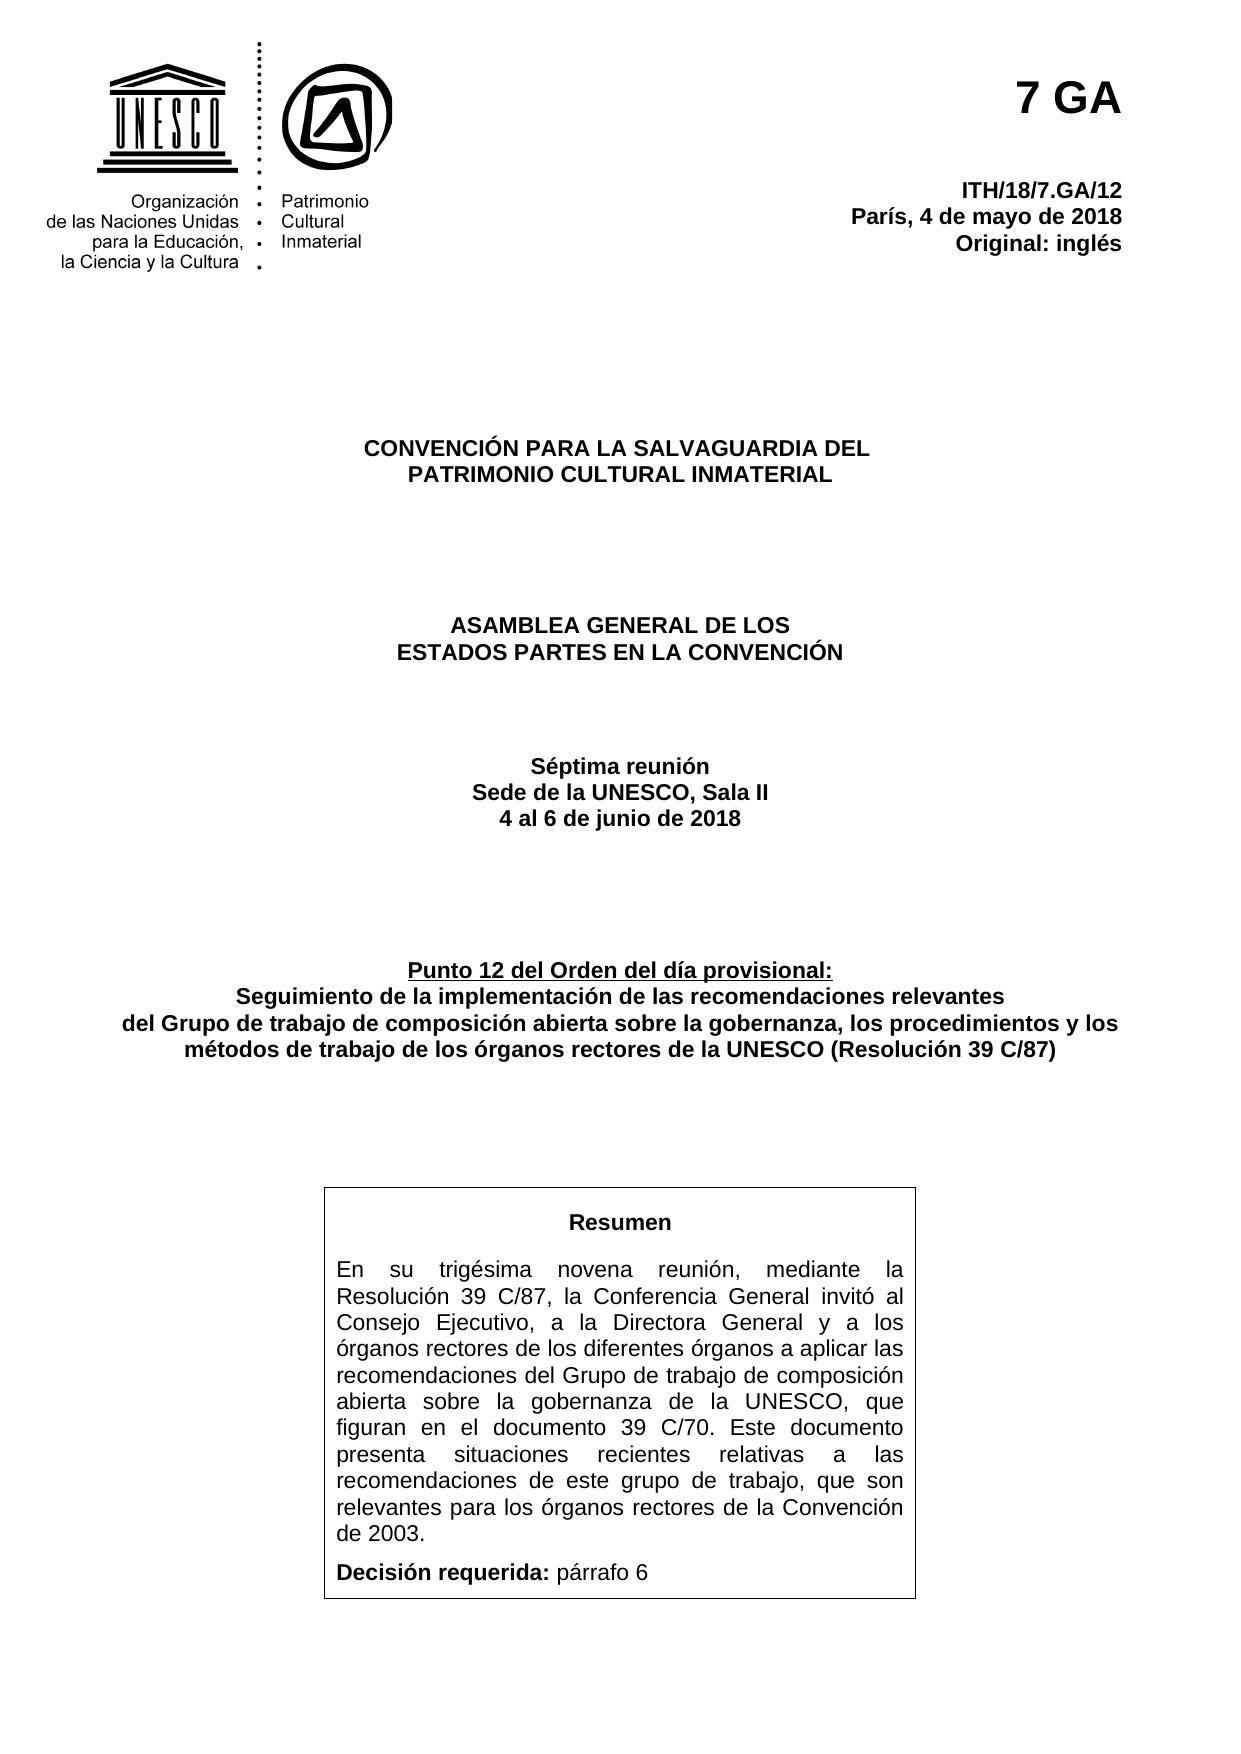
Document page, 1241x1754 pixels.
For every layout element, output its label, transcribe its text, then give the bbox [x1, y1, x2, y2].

text Punto 12 del Orden del día provisional: [118, 957, 1122, 983]
text ASAMBLEA GENERAL DE LOS ESTADOS PARTES EN LA CONVENCIÓN [118, 612, 1122, 665]
text Séptima reunión [118, 753, 1122, 779]
text Seguimiento de la implementación de las recomendaciones relevantes del Grupo de trabajo de composición abierta sobre la gobernanza, los procedimientos y los métodos de trabajo de los órganos rectores de la UNESCO (Resolución 39 C/87) [118, 983, 1122, 1062]
picture [46, 42, 393, 277]
text CONVENCIÓN PARA LA SALVAGUARDIA DEL PATRIMONIO CULTURAL INMATERIAL [118, 435, 1122, 487]
text Sede de la UNESCO, Sala II [118, 779, 1122, 805]
text 4 al 6 de junio de 2018 [118, 805, 1122, 832]
table_header Resumen En su trigésima novena reunión, mediante la Resolución 39 C/87, la Conferencia General invitó al Consejo Ejecutivo, a la Directora General y a los órganos rectores de los diferentes órganos a aplicar las recomendaciones del Grupo de trabajo de composición abierta sobre la gobernanza de la UNESCO, que figuran en el documento 39 C/70. Este documento presenta situaciones recientes relativas a las recomendaciones de este grupo de trabajo, que son relevantes para los órganos rectores de la Convención de 2003. Decisión requerida: párrafo 6 [325, 1188, 915, 1597]
